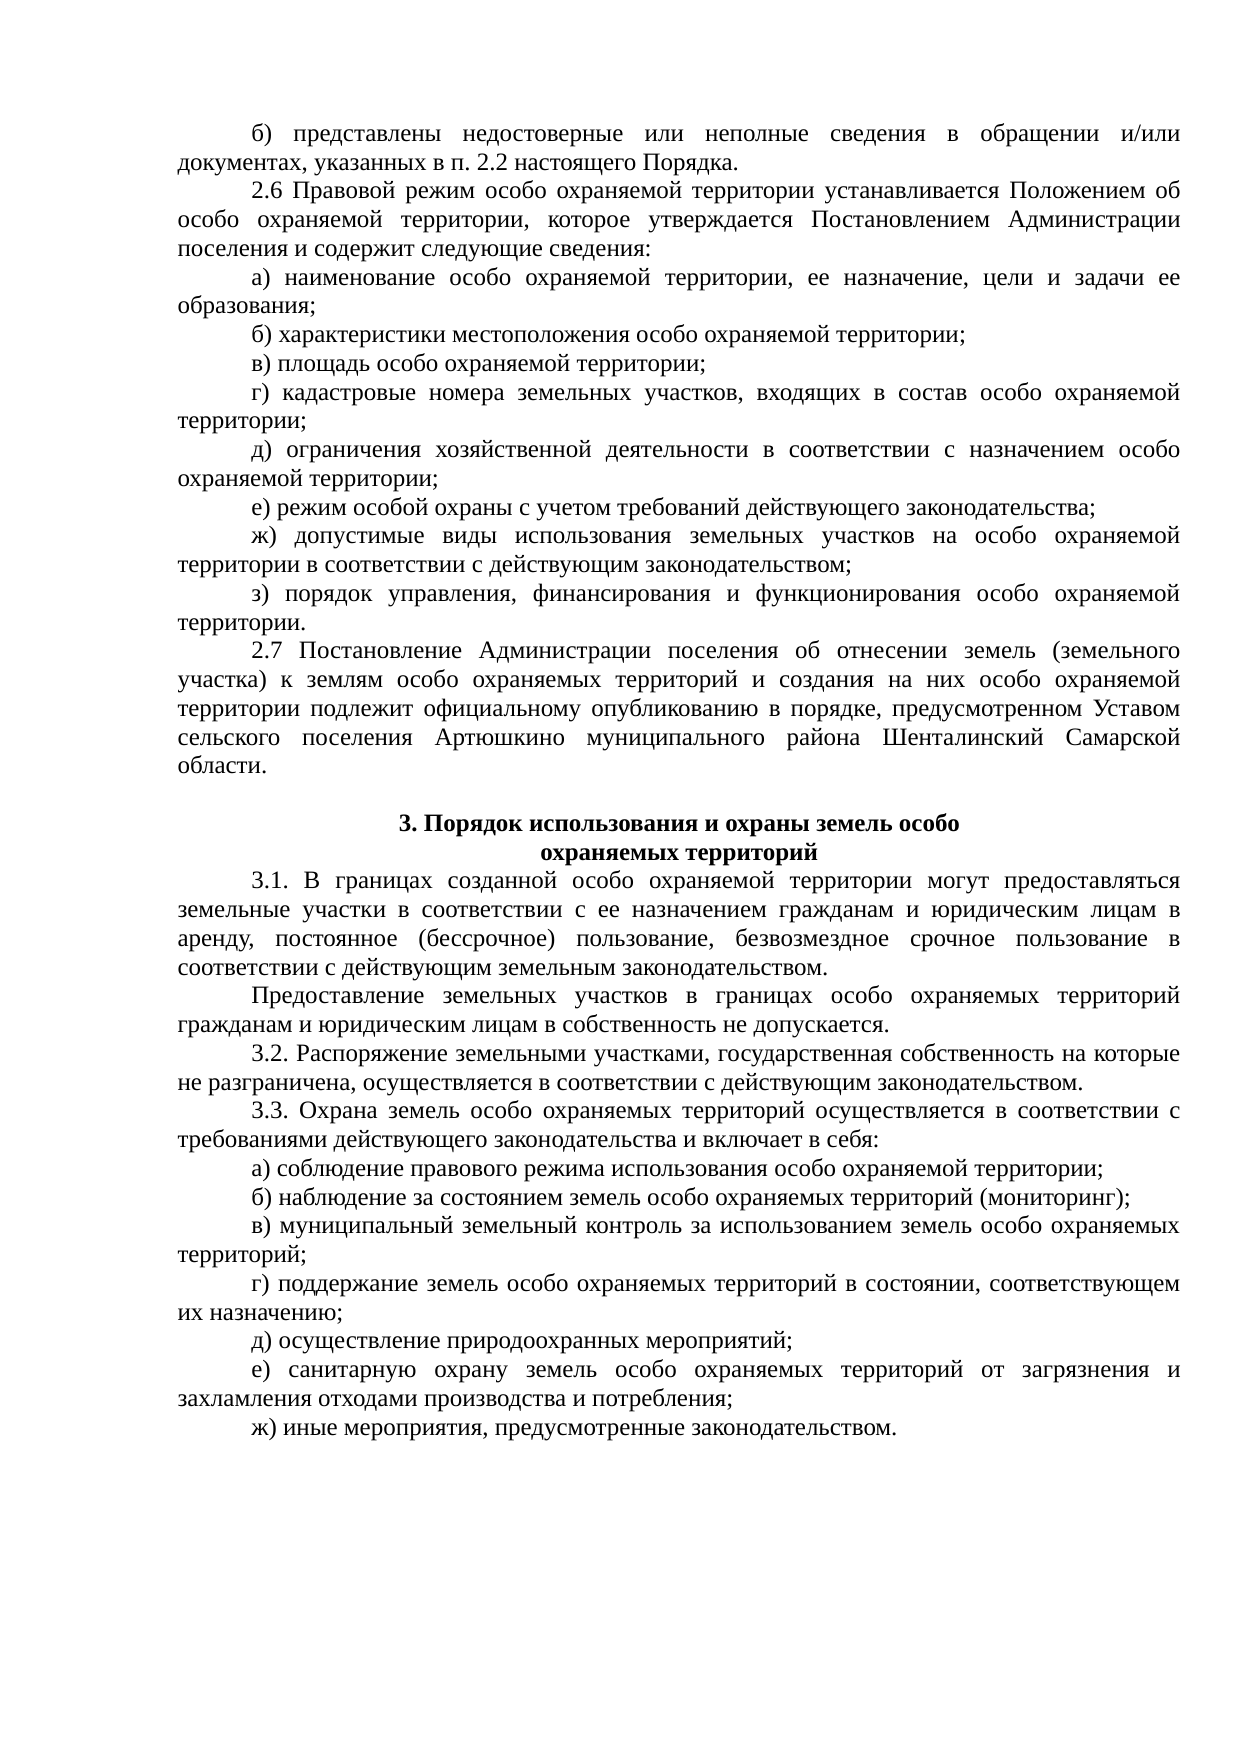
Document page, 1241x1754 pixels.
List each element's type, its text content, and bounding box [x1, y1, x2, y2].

text 2.7 Постановление Администрации поселения об отнесении земель (земельного участка) к землям особо охраняемых территорий и создания на них особо охраняемой территории подлежит официальному опубликованию в порядке, предусмотренном Уставом сельского поселения Артюшкино муниципального района Шенталинский Самарской области. [177, 636, 1181, 779]
text 3.1. В границах созданной особо охраняемой территории могут предоставляться земельные участки в соответствии с ее назначением гражданам и юридическим лицам в аренду, постоянное (бессрочное) пользование, безвозмездное срочное пользование в соответствии с действующим земельным законодательством. [177, 866, 1181, 981]
text д) осуществление природоохранных мероприятий; [177, 1326, 1181, 1354]
text б) представлены недостоверные или неполные сведения в обращении и/или документах, указанных в п. 2.2 настоящего Порядка. [177, 118, 1181, 176]
text а) наименование особо охраняемой территории, ее назначение, цели и задачи ее образования; [177, 262, 1181, 319]
text з) порядок управления, финансирования и функционирования особо охраняемой территории. [177, 578, 1181, 636]
text ж) иные мероприятия, предусмотренные законодательством. [177, 1412, 1181, 1441]
text 3.2. Распоряжение земельными участками, государственная собственность на которые не разграничена, осуществляется в соответствии с действующим законодательством. [177, 1038, 1181, 1096]
text ж) допустимые виды использования земельных участков на особо охраняемой территории в соответствии с действующим законодательством; [177, 521, 1181, 578]
text 3.3. Охрана земель особо охраняемых территорий осуществляется в соответствии с требованиями действующего законодательства и включает в себя: [177, 1096, 1181, 1153]
text е) режим особой охраны с учетом требований действующего законодательства; [177, 492, 1181, 521]
text б) наблюдение за состоянием земель особо охраняемых территорий (мониторинг); [177, 1182, 1181, 1211]
text охраняемых территорий [177, 837, 1181, 866]
text д) ограничения хозяйственной деятельности в соответствии с назначением особо охраняемой территории; [177, 434, 1181, 492]
text а) соблюдение правового режима использования особо охраняемой территории; [177, 1153, 1181, 1182]
text 3. Порядок использования и охраны земель особо [177, 808, 1181, 837]
text б) характеристики местоположения особо охраняемой территории; [177, 319, 1181, 348]
text Предоставление земельных участков в границах особо охраняемых территорий гражданам и юридическим лицам в собственность не допускается. [177, 981, 1181, 1038]
text в) площадь особо охраняемой территории; [177, 348, 1181, 377]
text в) муниципальный земельный контроль за использованием земель особо охраняемых территорий; [177, 1211, 1181, 1268]
text г) кадастровые номера земельных участков, входящих в состав особо охраняемой территории; [177, 377, 1181, 434]
text е) санитарную охрану земель особо охраняемых территорий от загрязнения и захламления отходами производства и потребления; [177, 1354, 1181, 1412]
text 2.6 Правовой режим особо охраняемой территории устанавливается Положением об особо охраняемой территории, которое утверждается Постановлением Администрации поселения и содержит следующие сведения: [177, 176, 1181, 262]
text г) поддержание земель особо охраняемых территорий в состоянии, соответствующем их назначению; [177, 1268, 1181, 1326]
